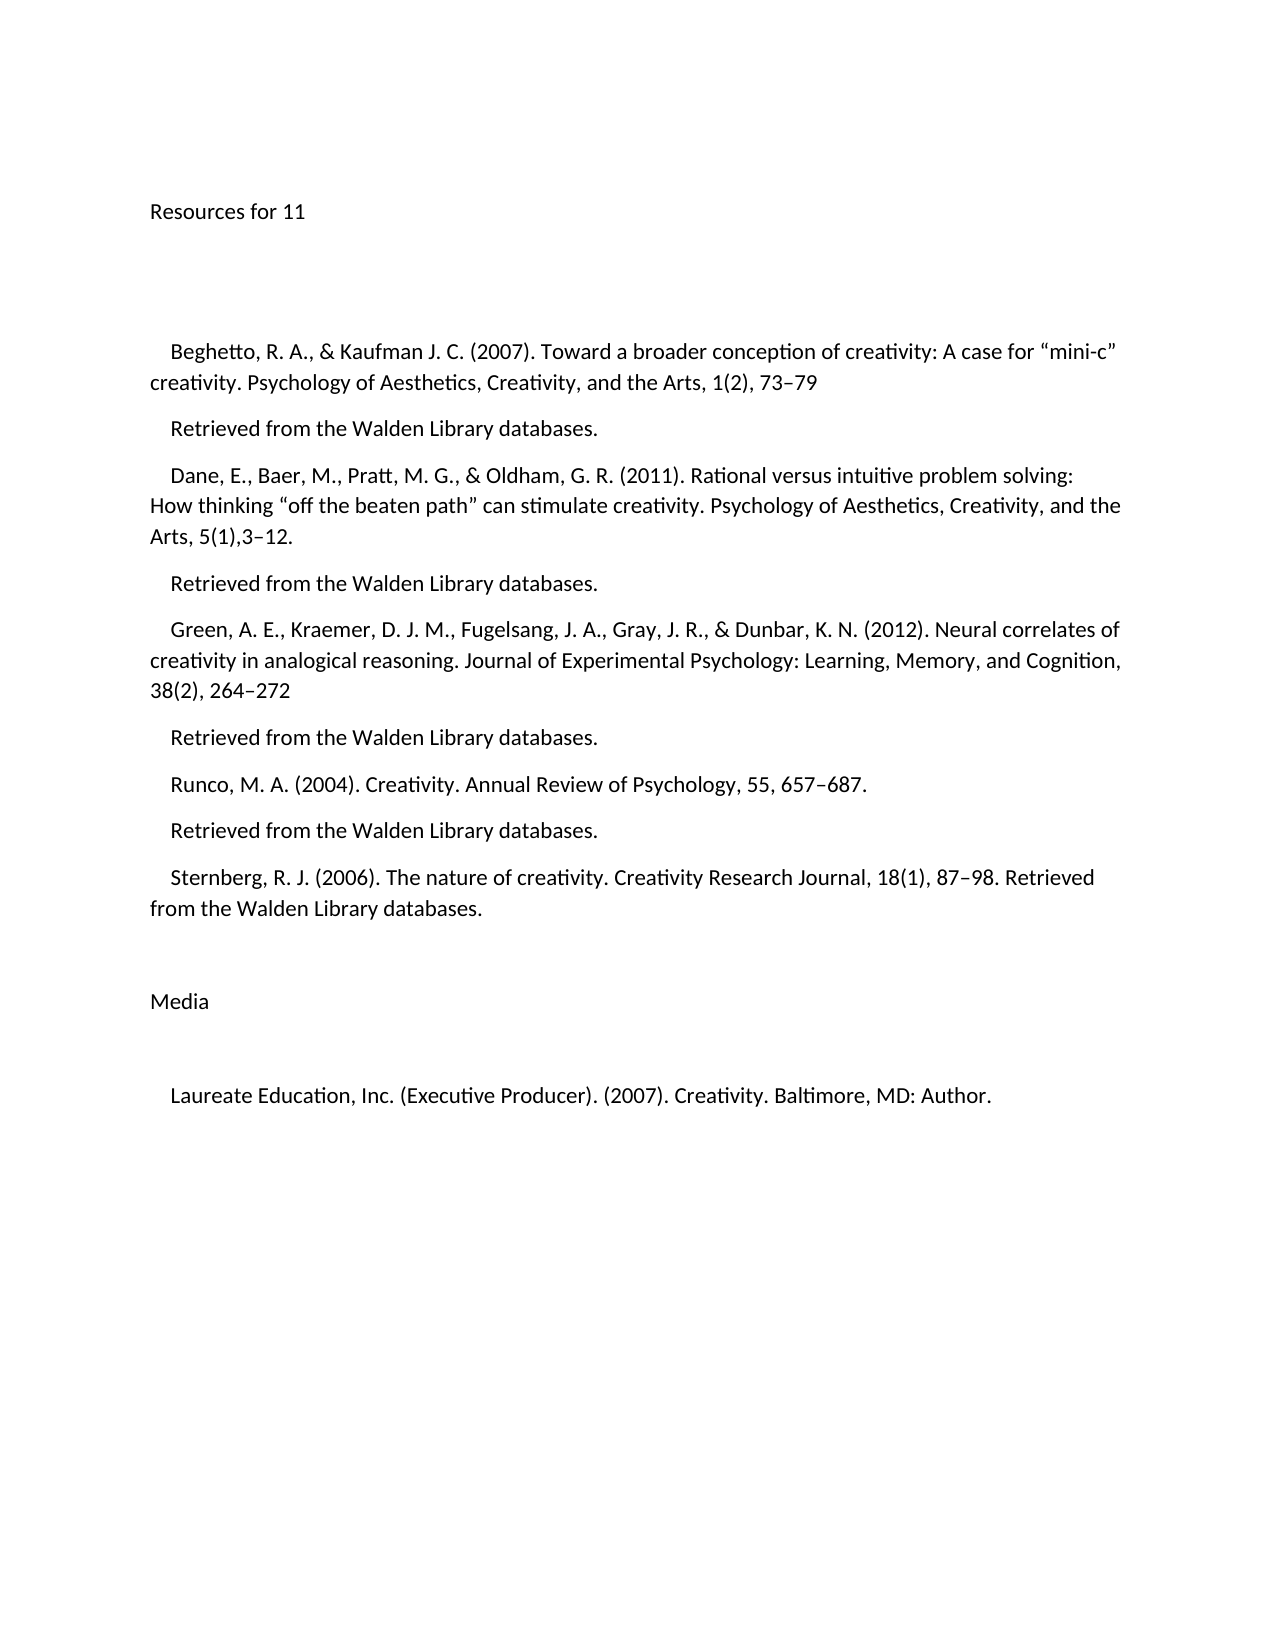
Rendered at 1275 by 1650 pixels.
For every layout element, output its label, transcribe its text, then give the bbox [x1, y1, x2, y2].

text Retrieved from the Walden Library databases. [150, 569, 1125, 597]
text Retrieved from the Walden Library databases. [150, 414, 1125, 443]
text Runco, M. A. (2004). Creativity. Annual Review of Psychology, 55, 657–687. [150, 770, 1125, 798]
text Retrieved from the Walden Library databases. [150, 723, 1125, 751]
text Resources for 11 [150, 197, 1125, 225]
text Beghetto, R. A., & Kaufman J. C. (2007). Toward a broader conception of creativity: A case for “mini-c” creativity. Psychology of Aesthetics, Creativity, and the Arts, 1(2), 73–79 [150, 337, 1125, 396]
text Media [150, 987, 1125, 1016]
text Laureate Education, Inc. (Executive Producer). (2007). Creativity. Baltimore, MD: Author. [150, 1081, 1125, 1109]
text Retrieved from the Walden Library databases. [150, 817, 1125, 845]
text Green, A. E., Kraemer, D. J. M., Fugelsang, J. A., Gray, J. R., & Dunbar, K. N. (2012). Neural correlates of creativity in analogical reasoning. Journal of Experimental Psychology: Learning, Memory, and Cognition, 38(2), 264–272 [150, 616, 1125, 704]
text Sternberg, R. J. (2006). The nature of creativity. Creativity Research Journal, 18(1), 87–98. Retrieved from the Walden Library databases. [150, 863, 1125, 922]
text Dane, E., Baer, M., Pratt, M. G., & Oldham, G. R. (2011). Rational versus intuitive problem solving: How thinking “off the beaten path” can stimulate creativity. Psychology of Aesthetics, Creativity, and the Arts, 5(1),3–12. [150, 461, 1125, 550]
